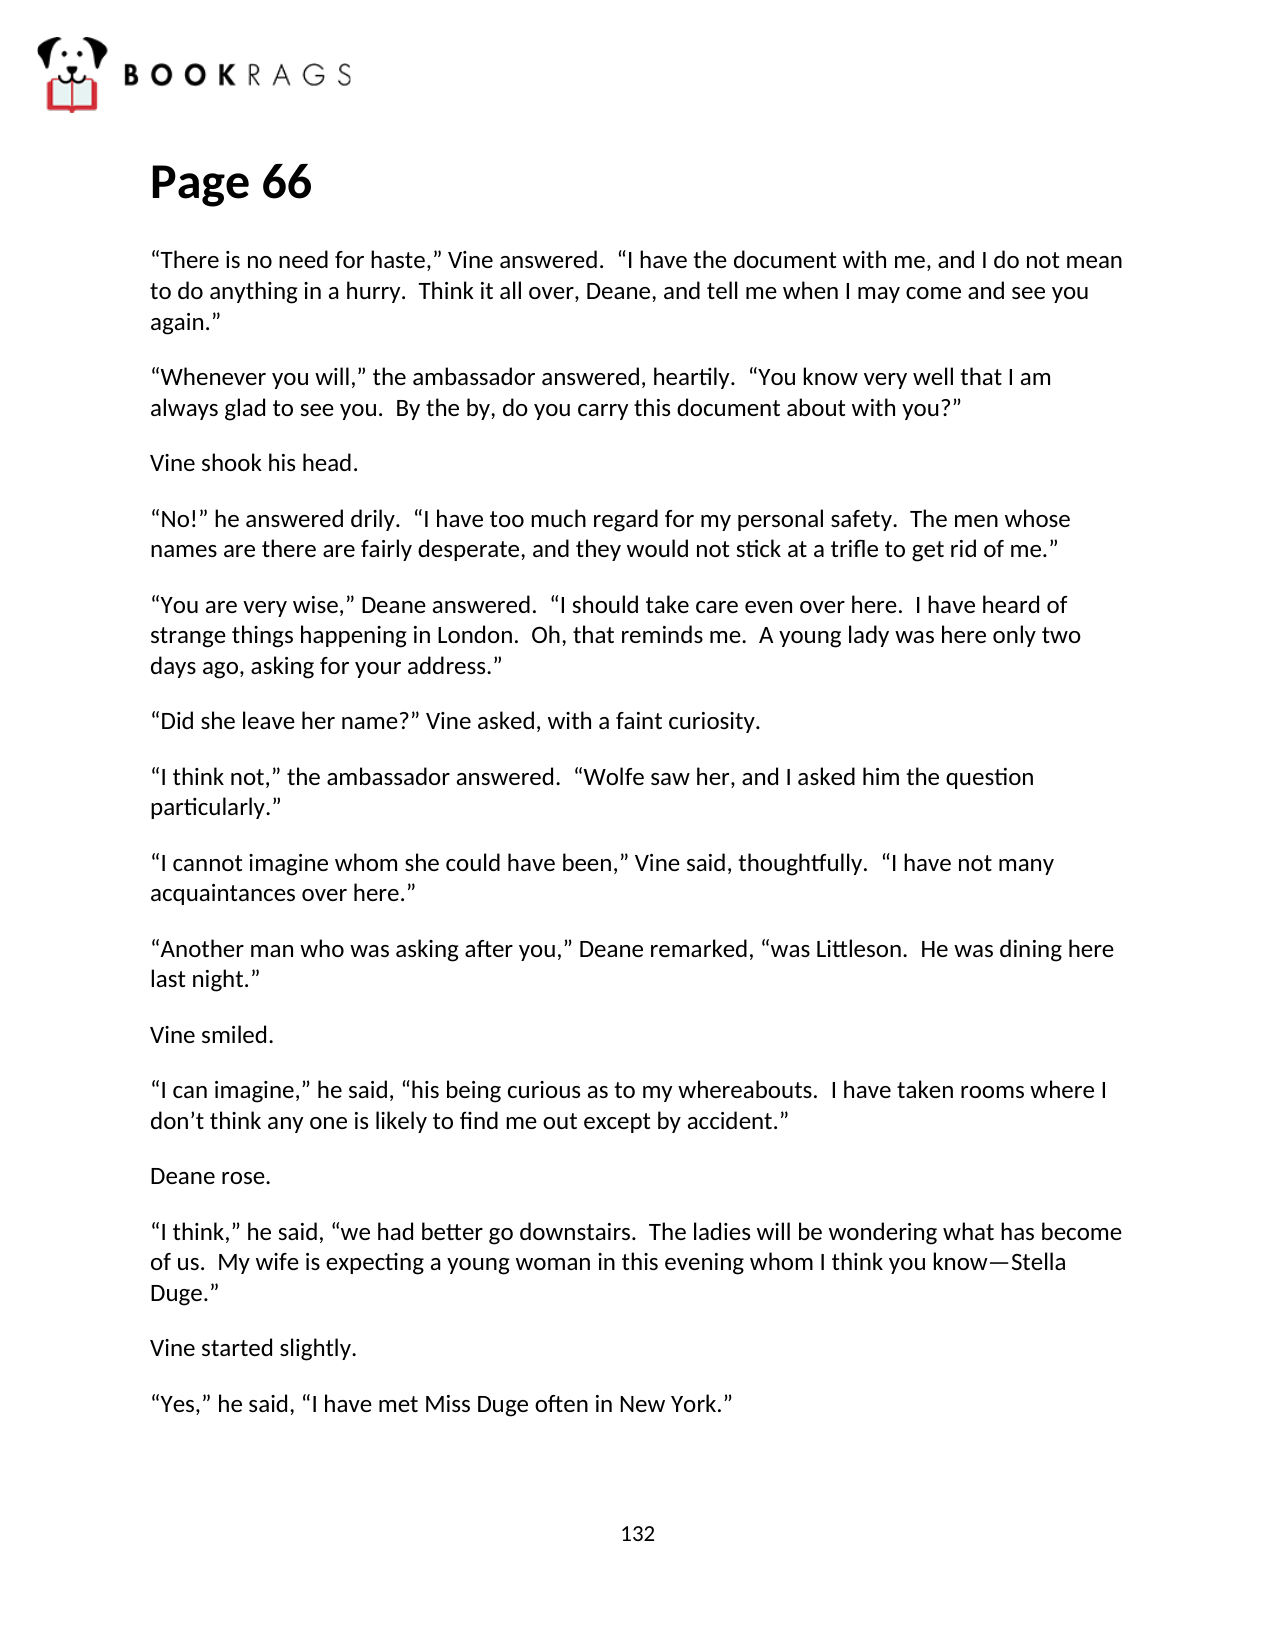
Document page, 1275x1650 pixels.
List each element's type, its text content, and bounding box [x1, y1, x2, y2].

text Vine started slightly. [150, 1333, 1125, 1363]
text Deane rose. [150, 1161, 1125, 1191]
text “I think not,” the ambassador answered. “Wolfe saw her, and I asked him the question particularly.” [150, 761, 1125, 822]
text “There is no need for haste,” Vine answered. “I have the document with me, and I do not mean to do anything in a hurry. Think it all over, Deane, and tell me when I may come and see you again.” [150, 244, 1125, 336]
text “I can imagine,” he said, “his being curious as to my whereabouts. I have taken rooms where I don’t think any one is likely to find me out except by accident.” [150, 1074, 1125, 1136]
text “Whenever you will,” the ambassador answered, heartily. “You know very well that I am always glad to see you. By the by, do you carry this document about with you?” [150, 361, 1125, 422]
text “Another man who was asking after you,” Deane remarked, “was Littleson. He was dining here last night.” [150, 933, 1125, 994]
text “You are very wise,” Deane answered. “I should take care even over here. I have heard of strange things happening in London. Oh, that reminds me. A young lady was here only two days ago, asking for your address.” [150, 589, 1125, 680]
text Vine smiled. [150, 1019, 1125, 1049]
text Vine shook his head. [150, 447, 1125, 478]
text “I cannot imagine whom she could have been,” Vine said, thoughtfully. “I have not many acquaintances over here.” [150, 847, 1125, 908]
text “No!” he answered drily. “I have too much regard for my personal safety. The men whose names are there are fairly desperate, and they would not stick at a trifle to get rid of me.” [150, 503, 1125, 564]
text “Yes,” he said, “I have met Miss Duge often in New York.” [150, 1388, 1125, 1419]
text Page 66 [150, 150, 1125, 211]
picture [37, 37, 351, 113]
text “I think,” he said, “we had better go downstairs. The ladies will be wondering what has become of us. My wife is expecting a young woman in this evening whom I think you know—­Stella Duge.” [150, 1216, 1125, 1308]
text “Did she leave her name?” Vine asked, with a faint curiosity. [150, 705, 1125, 736]
